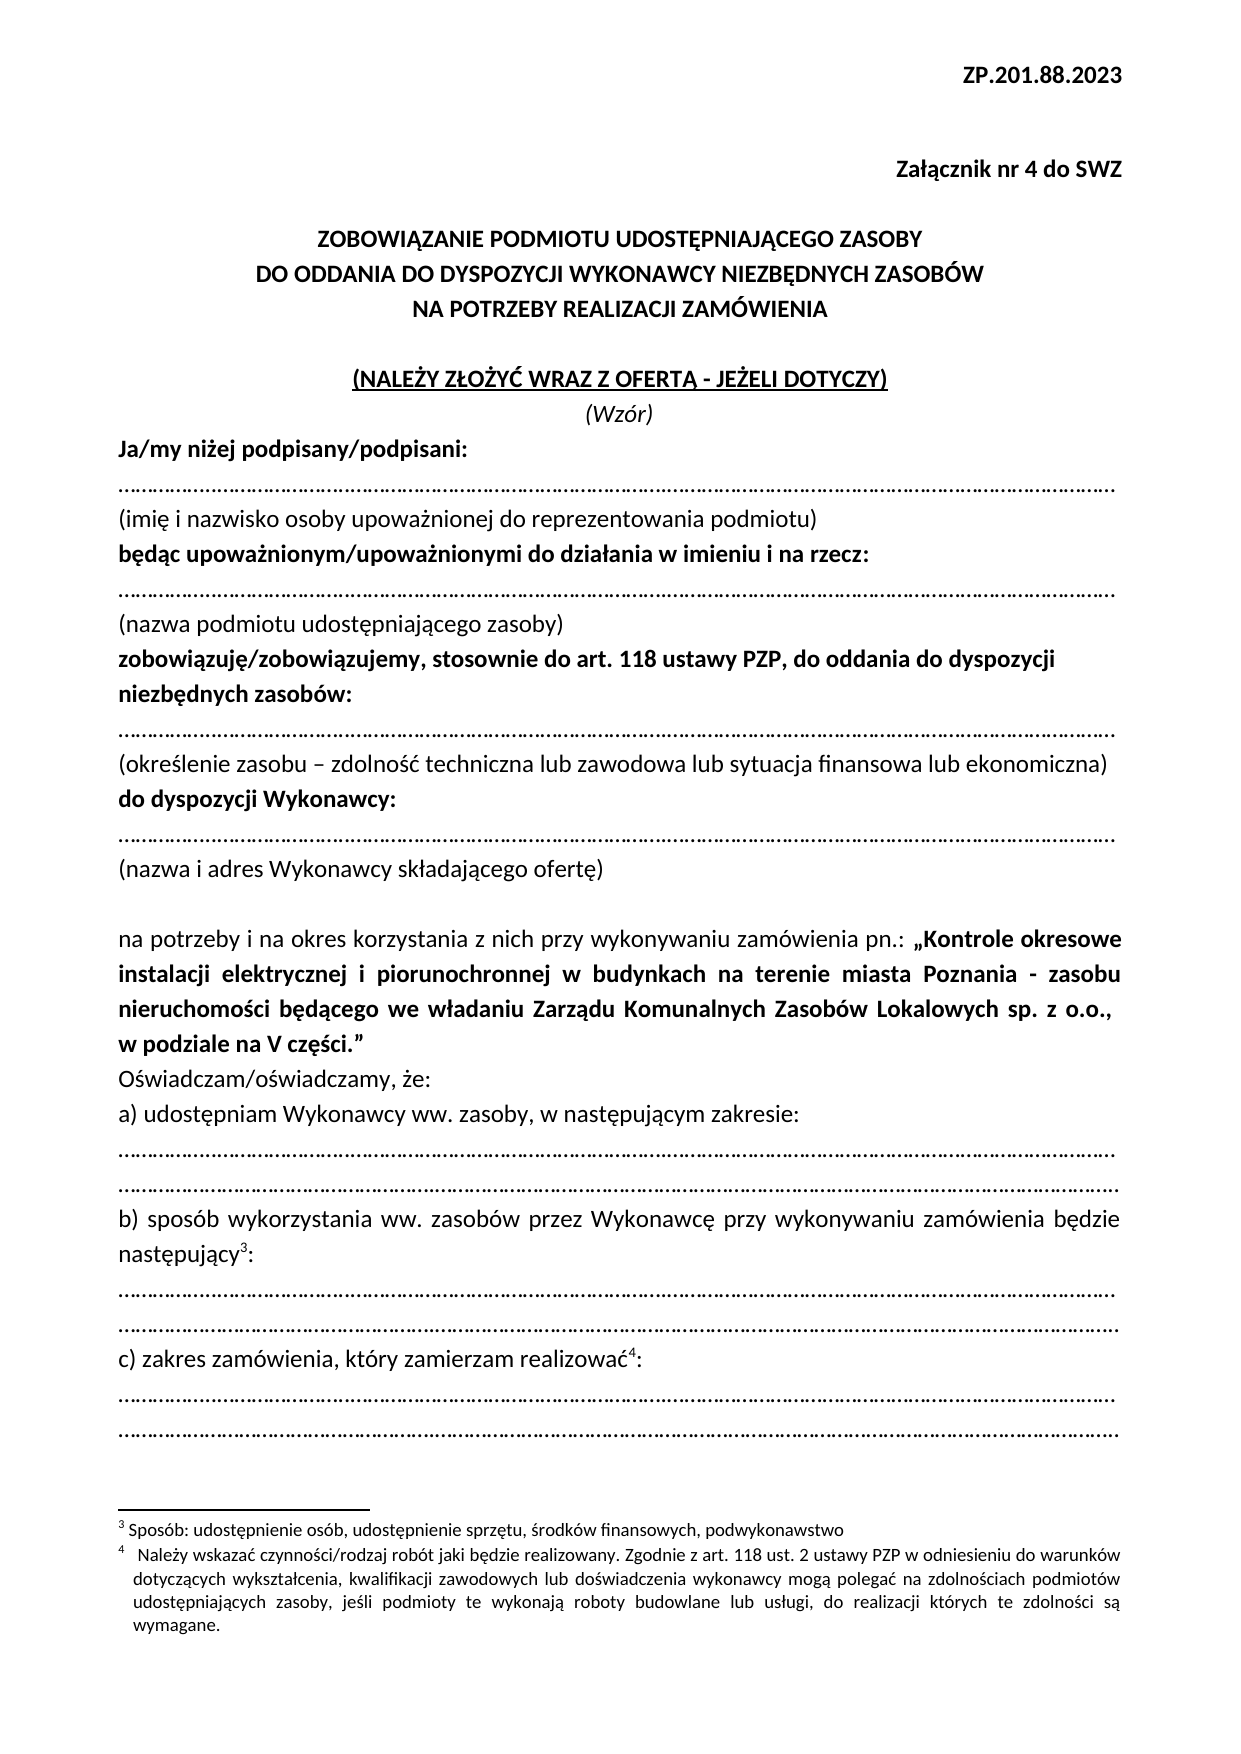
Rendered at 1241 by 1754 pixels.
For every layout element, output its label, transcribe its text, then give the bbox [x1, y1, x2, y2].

text Oświadczam/oświadczamy, że: [118, 1063, 1122, 1094]
text (Wzór) [118, 398, 1122, 429]
text ……………………………………………….……………………………………………………………………………………………………….. [118, 1168, 1122, 1199]
text na potrzeby i na okres korzystania z nich przy wykonywaniu zamówienia pn.: „Kontrole okresowe instalacji elektrycznej i piorunochronnej w budynkach na terenie miasta Poznania - zasobu nieruchomości będącego we władaniu Zarządu Komunalnych Zasobów Lokalowych sp. z o.o., w podziale na V części.” [118, 888, 1122, 1059]
text Załącznik nr 4 do SWZ [118, 153, 1122, 184]
text ……………………………………………….……………………………………………………………………………………………………….. [118, 1413, 1122, 1444]
text a) udostępniam Wykonawcy ww. zasoby, w następującym zakresie: [118, 1098, 1122, 1129]
text zobowiązuję/zobowiązujemy, stosownie do art. 118 ustawy PZP, do oddania do dyspozycji niezbędnych zasobów: [118, 643, 1122, 709]
text ……………..…………………..……………………………………………….…………………………………………………………………… [118, 1133, 1122, 1164]
text (nazwa i adres Wykonawcy składającego ofertę) [118, 853, 1122, 884]
text Ja/my niżej podpisany/podpisani: [118, 433, 1122, 464]
text (określenie zasobu – zdolność techniczna lub zawodowa lub sytuacja finansowa lub ekonomiczna) [118, 748, 1122, 779]
text (NALEŻY ZŁOŻYĆ WRAZ Z OFERTĄ - JEŻELI DOTYCZY) [118, 363, 1122, 394]
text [118, 1378, 1122, 1409]
text ……………..…………………..……………………………………………….…………………………………………………………………… [118, 713, 1122, 744]
text NA POTRZEBY REALIZACJI ZAMÓWIENIA [118, 293, 1122, 324]
text ……………..…………………..……………………………………………….…………………………………………………………………… [118, 1273, 1122, 1304]
text ZOBOWIĄZANIE PODMIOTU UDOSTĘPNIAJĄCEGO ZASOBY [118, 223, 1122, 254]
text ……………………………………………….……………………………………………………………………………………………………….. [118, 1308, 1122, 1339]
text ……………..…………………..……………………………………………….…………………………………………………………………… [118, 468, 1122, 499]
text ……………..…………………..……………………………………………….…………………………………………………………………… [118, 573, 1122, 604]
text (nazwa podmiotu udostępniającego zasoby) [118, 608, 1122, 639]
text b) sposób wykorzystania ww. zasobów przez Wykonawcę przy wykonywaniu zamówienia będzie następujący: [118, 1203, 1122, 1269]
text będąc upoważnionym/upoważnionymi do działania w imieniu i na rzecz: [118, 538, 1122, 569]
text DO ODDANIA DO DYSPOZYCJI WYKONAWCY NIEZBĘDNYCH ZASOBÓW [118, 258, 1122, 289]
text c) zakres zamówienia, który zamierzam realizować: [118, 1343, 1122, 1374]
text (imię i nazwisko osoby upoważnionej do reprezentowania podmiotu) [118, 503, 1122, 534]
text ……………..…………………..……………………………………………….…………………………………………………………………… [118, 818, 1122, 849]
text do dyspozycji Wykonawcy: [118, 783, 1122, 814]
